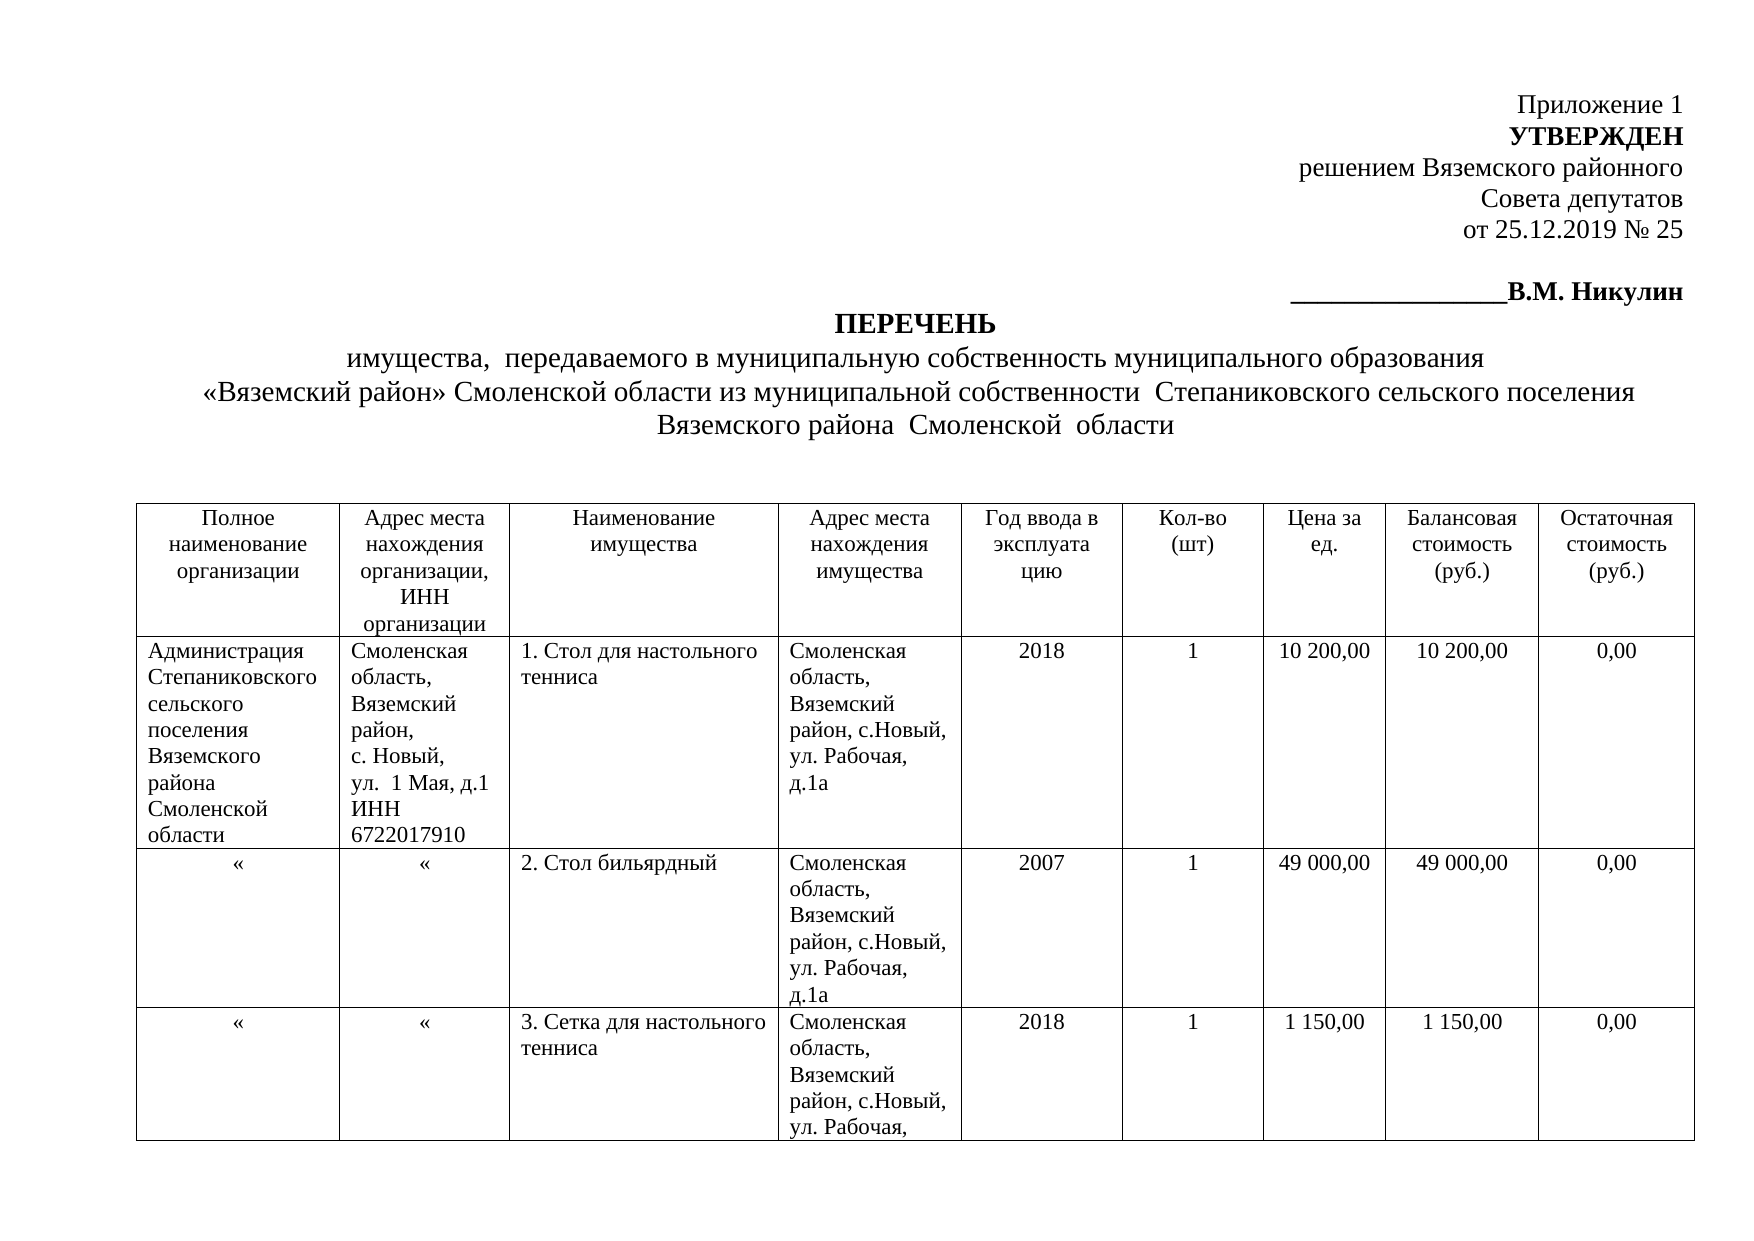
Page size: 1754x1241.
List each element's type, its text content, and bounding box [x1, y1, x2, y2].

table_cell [779, 849, 961, 1007]
table_cell 1 [1123, 637, 1263, 848]
table_cell « [340, 849, 509, 1007]
table_header Остаточная стоимость (руб.) [1539, 504, 1694, 636]
text ________________В.М. Никулин [148, 276, 1683, 307]
table_cell 2018 [962, 1008, 1122, 1140]
text УТВЕРЖДЕН [148, 120, 1683, 151]
table_cell 0,00 [1539, 637, 1694, 848]
text ПЕРЕЧЕНЬ имущества, передаваемого в муниципальную собственность муниципального образования [148, 307, 1683, 374]
table_cell 10 200,00 [1386, 637, 1538, 848]
table_cell 1 [1123, 849, 1263, 1007]
table_cell « [137, 1008, 339, 1140]
text Приложение 1 [148, 89, 1683, 120]
table_header Цена за ед. [1264, 504, 1385, 636]
table_cell 49 000,00 [1264, 849, 1385, 1007]
table_cell Смоленская область, Вяземский район, с.Новый, ул. Рабочая, д.1а [779, 637, 961, 848]
table_header Полное наименование организации [137, 504, 339, 636]
table_cell 1 150,00 [1264, 1008, 1385, 1140]
table_cell 0,00 [1539, 849, 1694, 1007]
text «Вяземский район» Смоленской области из муниципальной собственности Степаниковского сельского поселения Вяземского района Смоленской области [148, 374, 1683, 441]
table_cell « [340, 1008, 509, 1140]
table_cell 49 000,00 [1386, 849, 1538, 1007]
table_cell 2018 [962, 637, 1122, 848]
table_cell Администрация Степаниковского сельского поселения Вяземского района Смоленской области [137, 637, 339, 848]
table_cell 10 200,00 [1264, 637, 1385, 848]
table_cell « [137, 849, 339, 1007]
table_header Балансовая стоимость (руб.) [1386, 504, 1538, 636]
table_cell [779, 1008, 961, 1140]
table_cell 1 [1123, 1008, 1263, 1140]
text решением Вяземского районного [1106, 151, 1683, 182]
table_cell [510, 1008, 778, 1140]
table_header Адрес места нахождения организации, ИНН организации [340, 504, 509, 636]
text от 25.12.2019 № 25 [148, 213, 1683, 244]
table_header Адрес места нахождения имущества [779, 504, 961, 636]
table_cell 1. Стол для настольного тенниса [510, 637, 778, 848]
table_header Кол-во (шт) [1123, 504, 1263, 636]
table_header Наименование имущества [510, 504, 778, 636]
table_cell 2007 [962, 849, 1122, 1007]
table_cell Смоленская область, Вяземский район, с. Новый, ул. 1 Мая, д.1 ИНН 6722017910 [340, 637, 509, 848]
table_cell 2. Стол бильярдный [510, 849, 778, 1007]
text Совета депутатов [1106, 182, 1683, 213]
table_cell 1 150,00 [1386, 1008, 1538, 1140]
table_cell 0,00 [1539, 1008, 1694, 1140]
table_header Год ввода в эксплуата цию [962, 504, 1122, 636]
